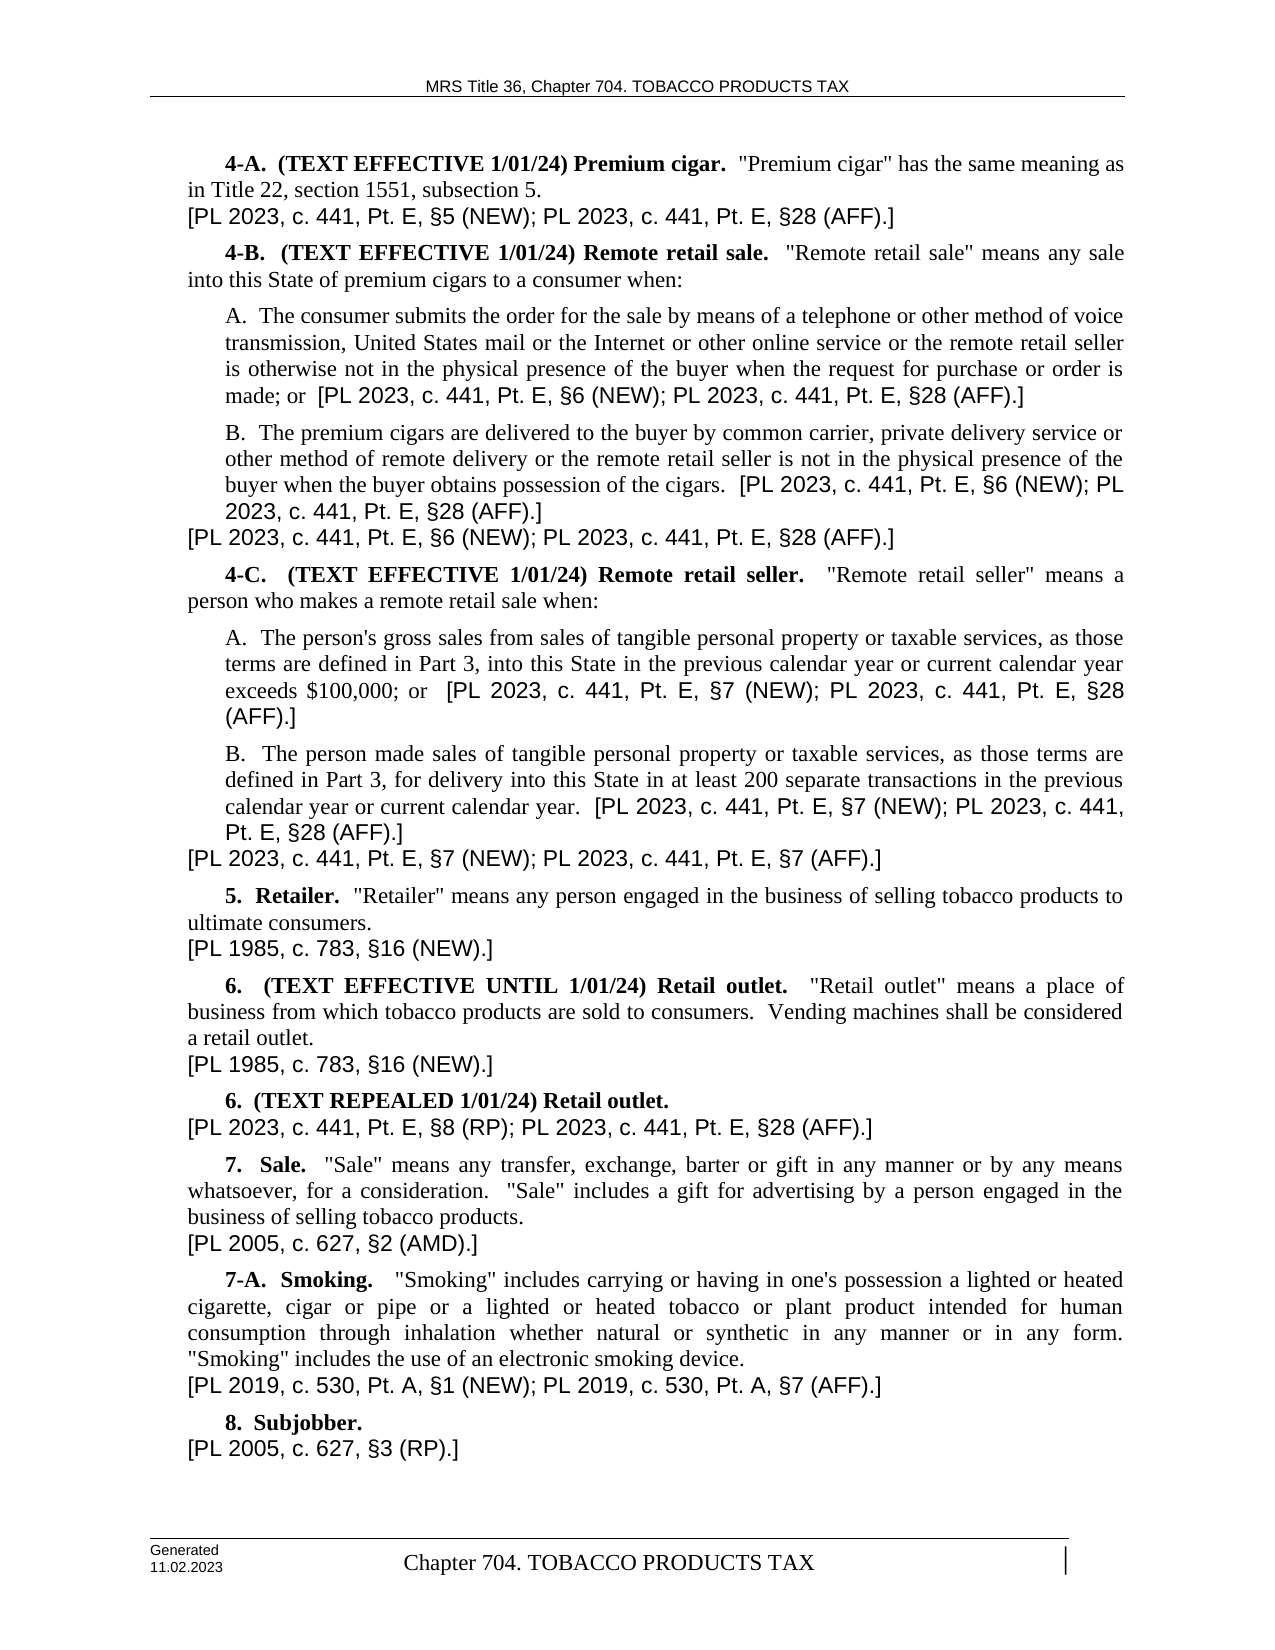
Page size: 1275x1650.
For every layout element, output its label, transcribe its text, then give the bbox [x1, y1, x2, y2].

text 7-A. Smoking. "Smoking" includes carrying or having in one's possession a lighted or heated cigarette, cigar or pipe or a lighted or heated tobacco or plant product intended for human consumption through inhalation whether natural or synthetic in any manner or in any form. "Smoking" includes the use of an electronic smoking device. [187, 1266, 1125, 1372]
text [PL 2023, c. 441, Pt. E, §6 (NEW); PL 2023, c. 441, Pt. E, §28 (AFF).] [187, 524, 1125, 550]
text [PL 2023, c. 441, Pt. E, §5 (NEW); PL 2023, c. 441, Pt. E, §28 (AFF).] [187, 203, 1125, 229]
text 8. Subjobber. [187, 1409, 1125, 1435]
text [PL 2005, c. 627, §2 (AMD).] [187, 1230, 1125, 1256]
text B. The person made sales of tangible personal property or taxable services, as those terms are defined in Part 3, for delivery into this State in at least 200 separate transactions in the previous calendar year or current calendar year. [PL 2023, c. 441, Pt. E, §7 (NEW); PL 2023, c. 441, Pt. E, §28 (AFF).] [225, 740, 1125, 845]
text [PL 2023, c. 441, Pt. E, §7 (NEW); PL 2023, c. 441, Pt. E, §7 (AFF).] [187, 845, 1125, 872]
text 7. Sale. "Sale" means any transfer, exchange, barter or gift in any manner or by any means whatsoever, for a consideration. "Sale" includes a gift for advertising by a person engaged in the business of selling tobacco products. [187, 1151, 1125, 1230]
text 5. Retailer. "Retailer" means any person engaged in the business of selling tobacco products to ultimate consumers. [187, 882, 1125, 935]
text 4-B. (TEXT EFFECTIVE 1/01/24) Remote retail sale. "Remote retail sale" means any sale into this State of premium cigars to a consumer when: [187, 239, 1125, 292]
text A. The person's gross sales from sales of tangible personal property or taxable services, as those terms are defined in Part 3, into this State in the previous calendar year or current calendar year exceeds $100,000; or [PL 2023, c. 441, Pt. E, §7 (NEW); PL 2023, c. 441, Pt. E, §28 (AFF).] [225, 624, 1125, 729]
text [PL 2005, c. 627, §3 (RP).] [187, 1435, 1125, 1461]
text 4-C. (TEXT EFFECTIVE 1/01/24) Remote retail seller. "Remote retail seller" means a person who makes a remote retail sale when: [187, 561, 1125, 613]
text 4-A. (TEXT EFFECTIVE 1/01/24) Premium cigar. "Premium cigar" has the same meaning as in Title 22, section 1551, subsection 5. [187, 150, 1125, 203]
text [PL 2019, c. 530, Pt. A, §1 (NEW); PL 2019, c. 530, Pt. A, §7 (AFF).] [187, 1372, 1125, 1398]
text [PL 2023, c. 441, Pt. E, §8 (RP); PL 2023, c. 441, Pt. E, §28 (AFF).] [187, 1114, 1125, 1140]
text 6. (TEXT EFFECTIVE UNTIL 1/01/24) Retail outlet. "Retail outlet" means a place of business from which tobacco products are sold to consumers. Vending machines shall be considered a retail outlet. [187, 972, 1125, 1051]
text A. The consumer submits the order for the sale by means of a telephone or other method of voice transmission, United States mail or the Internet or other online service or the remote retail seller is otherwise not in the physical presence of the buyer when the request for purchase or order is made; or [PL 2023, c. 441, Pt. E, §6 (NEW); PL 2023, c. 441, Pt. E, §28 (AFF).] [225, 303, 1125, 408]
text [PL 1985, c. 783, §16 (NEW).] [187, 935, 1125, 961]
text [PL 1985, c. 783, §16 (NEW).] [187, 1051, 1125, 1077]
text B. The premium cigars are delivered to the buyer by common carrier, private delivery service or other method of remote delivery or the remote retail seller is not in the physical presence of the buyer when the buyer obtains possession of the cigars. [PL 2023, c. 441, Pt. E, §6 (NEW); PL 2023, c. 441, Pt. E, §28 (AFF).] [225, 418, 1125, 524]
text 6. (TEXT REPEALED 1/01/24) Retail outlet. [187, 1087, 1125, 1114]
